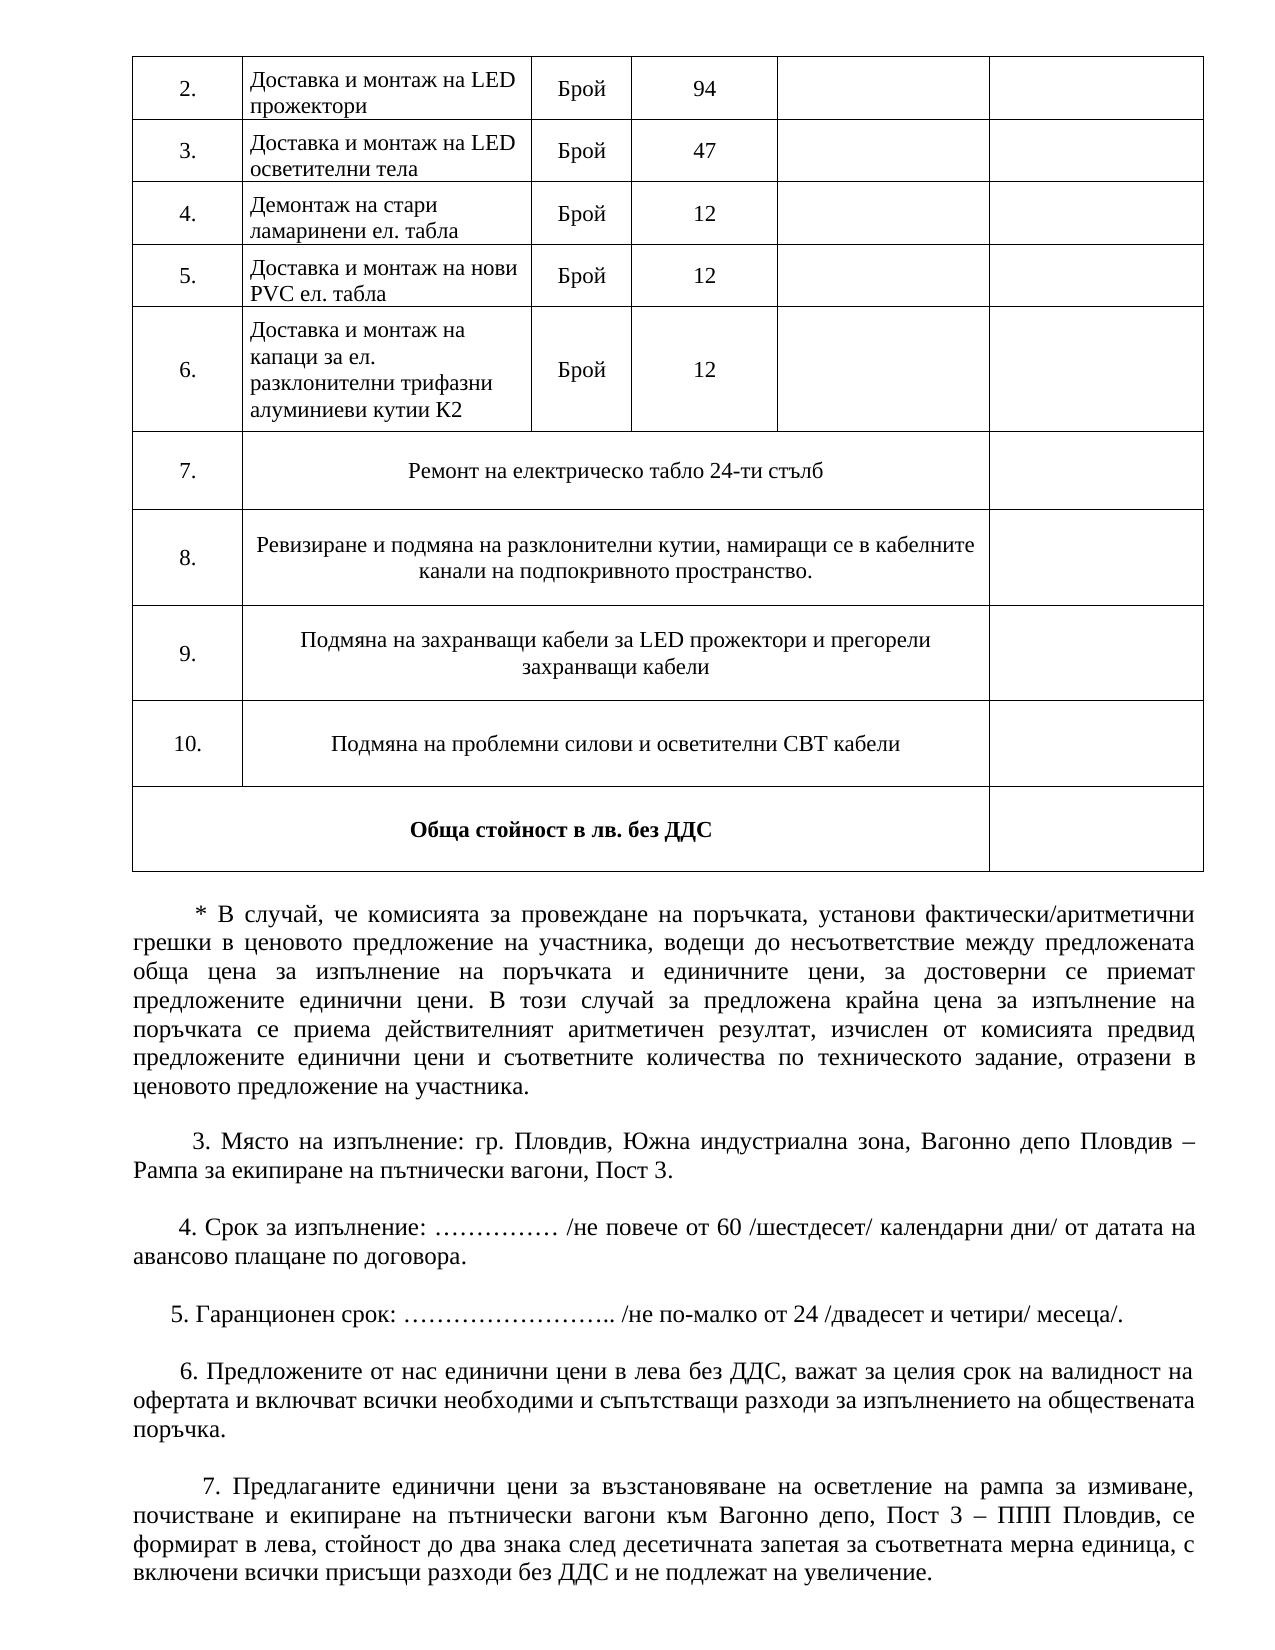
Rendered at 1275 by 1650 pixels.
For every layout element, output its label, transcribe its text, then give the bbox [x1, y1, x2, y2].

text 6. Предложените от нас единични цени в лева без ДДС, важат за целия срок на валидност на офертата и включват всички необходими и съпътстващи разходи за изпълнението на обществената поръчка. [133, 1356, 1196, 1442]
table_cell 10. [133, 701, 242, 786]
table_cell Брой [532, 120, 631, 181]
table_cell [990, 510, 1203, 605]
text 3. Място на изпълнение: гр. Пловдив, Южна индустриална зона, Вагонно депо Пловдив – Рампа за екипиране на пътнически вагони, Пост 3. [133, 1126, 1196, 1184]
table_cell Доставка и монтаж на капаци за ел. разклонителни трифазни алуминиеви кутии К2 [243, 307, 531, 431]
table_cell [990, 182, 1203, 244]
table_cell [990, 606, 1203, 700]
table_cell 94 [632, 57, 777, 119]
table_cell 3. [133, 120, 242, 181]
text 5. Гаранционен срок: …………………….. /не по-малко от 24 /двадесет и четири/ месеца/. [133, 1299, 1196, 1327]
table_cell [778, 57, 989, 119]
table_cell 6. [133, 307, 242, 431]
table_cell 47 [632, 120, 777, 181]
table_cell Доставка и монтаж на нови PVC ел. табла [243, 245, 531, 306]
table_cell [990, 787, 1203, 871]
table_cell Ревизиране и подмяна на разклонителни кутии, намиращи се в кабелните канали на подпокривното пространство. [243, 510, 989, 605]
table_cell 4. [133, 182, 242, 244]
table_cell Демонтаж на стари ламаринени ел. табла [243, 182, 531, 244]
table_cell [990, 245, 1203, 306]
table_cell [778, 120, 989, 181]
table_cell [990, 701, 1203, 786]
table_cell [778, 245, 989, 306]
table_cell Доставка и монтаж на LED осветителни тела [243, 120, 531, 181]
text 7. Предлаганите единични цени за възстановяване на осветление на рампа за измиване, почистване и екипиране на пътнически вагони към Вагонно депо, Пост 3 – ППП Пловдив, се формират в лева, стойност до два знака след десетичната запетая за съответната мерна единица, с включени всички присъщи разходи без ДДС и не подлежат на увеличение. [133, 1471, 1196, 1586]
table_cell Обща стойност в лв. без ДДС [133, 787, 989, 871]
table_cell [778, 182, 989, 244]
table_cell Брой [532, 182, 631, 244]
table_cell Ремонт на електрическо табло 24-ти стълб [243, 432, 989, 509]
table_cell [990, 307, 1203, 431]
text 4. Срок за изпълнение: …………… /не повече от 60 /шестдесет/ календарни дни/ от датата на авансово плащане по договора. [133, 1212, 1196, 1270]
table_cell [990, 432, 1203, 509]
table_cell Подмяна на захранващи кабели за LED прожектори и прегорели захранващи кабели [243, 606, 989, 700]
table_cell Брой [532, 245, 631, 306]
table_cell 2. [133, 57, 242, 119]
table_cell Доставка и монтаж на LED прожектори [243, 57, 531, 119]
table_cell Брой [532, 307, 631, 431]
table_cell Подмяна на проблемни силови и осветителни СВТ кабели [243, 701, 989, 786]
table_cell 12 [632, 307, 777, 431]
table_cell 8. [133, 510, 242, 605]
table_cell 5. [133, 245, 242, 306]
text * В случай, че комисията за провеждане на поръчката, установи фактически/аритметични грешки в ценовото предложение на участника, водещи до несъответствие между предложената обща цена за изпълнение на поръчката и единичните цени, за достоверни се приемат предложените единични цени. В този случай за предложена крайна цена за изпълнение на поръчката се приема действителният аритметичен резултат, изчислен от комисията предвид предложените единични цени и съответните количества по техническото задание, отразени в ценовото предложение на участника. [133, 899, 1196, 1100]
table_cell Брой [532, 57, 631, 119]
table_cell [990, 57, 1203, 119]
table_cell 12 [632, 182, 777, 244]
table_cell 12 [632, 245, 777, 306]
table_cell [778, 307, 989, 431]
table_cell 7. [133, 432, 242, 509]
table_cell [990, 120, 1203, 181]
table_cell 9. [133, 606, 242, 700]
